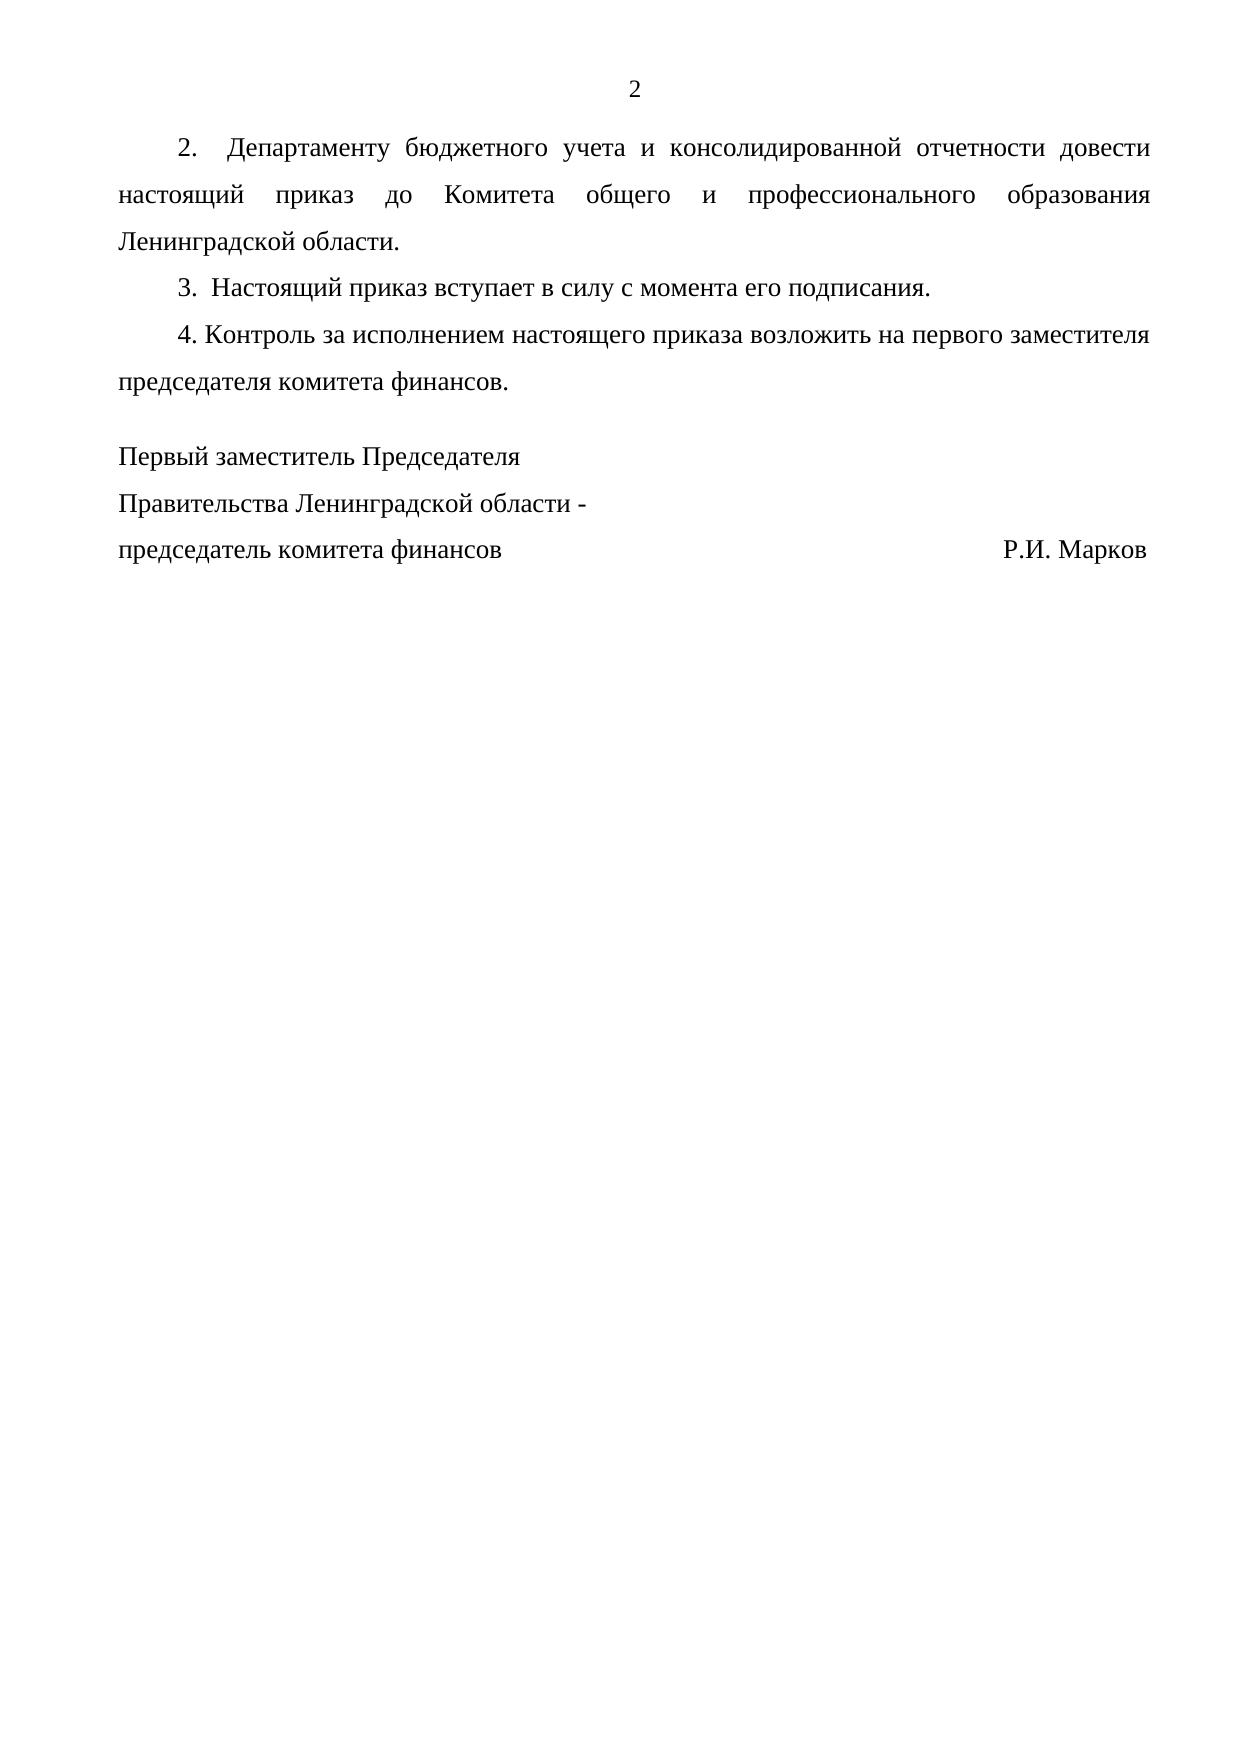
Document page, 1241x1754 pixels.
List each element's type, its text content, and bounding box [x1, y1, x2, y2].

list 2. Департаменту бюджетного учета и консолидированной отчетности довести настоящий приказ до Комитета общего и профессионального образования Ленинградской области. [118, 131, 1152, 256]
text Первый заместитель Председателя [118, 440, 1152, 471]
list 3. Настоящий приказ вступает в силу с момента его подписания. [118, 271, 1152, 302]
text председатель комитета финансов Р.И. Марков [118, 533, 1152, 564]
list 4. Контроль за исполнением настоящего приказа возложить на первого заместителя председателя комитета финансов. [118, 318, 1152, 396]
text Правительства Ленинградской области - [118, 487, 1152, 518]
